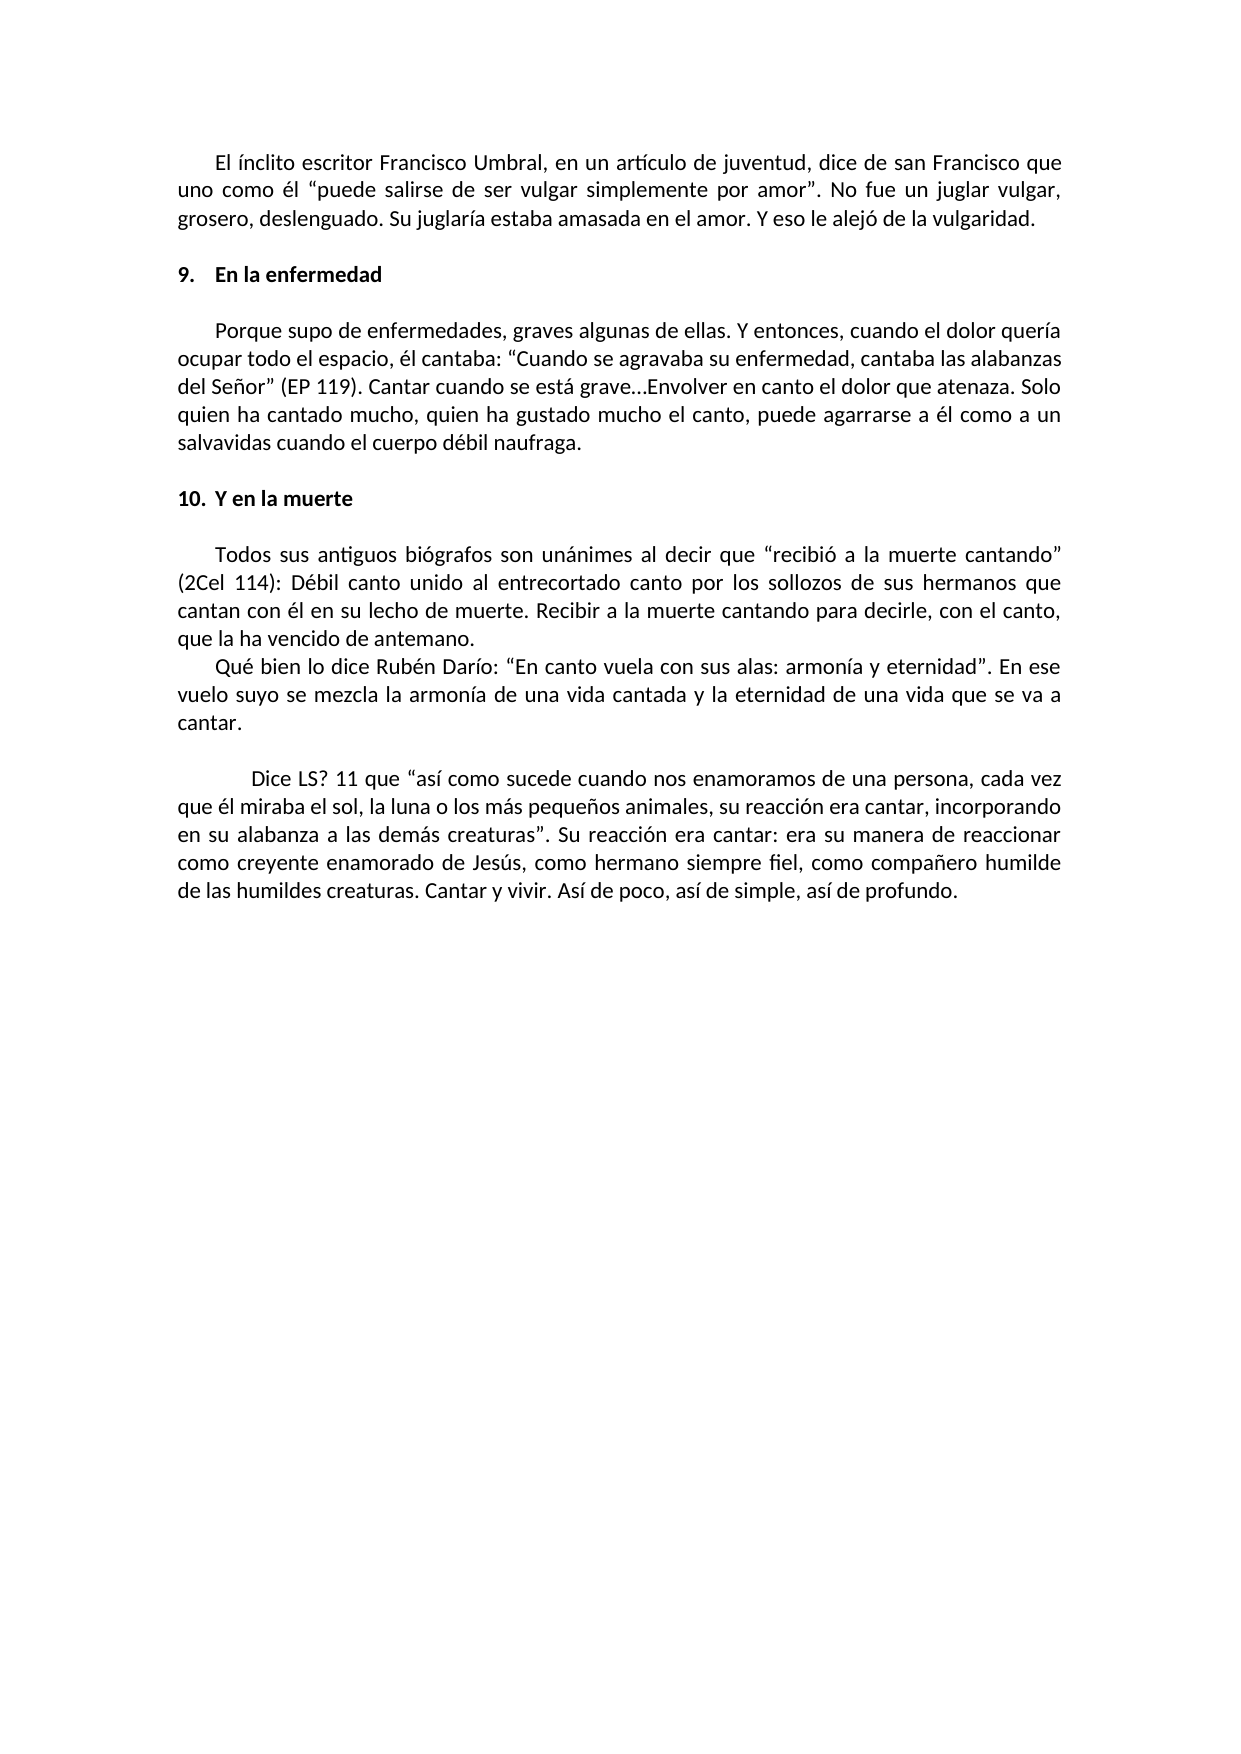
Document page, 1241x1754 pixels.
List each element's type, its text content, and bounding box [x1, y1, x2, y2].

list Y en la muerte [177, 484, 1063, 512]
text Dice LS? 11 que “así como sucede cuando nos enamoramos de una persona, cada vez que él miraba el sol, la luna o los más pequeños animales, su reacción era cantar, incorporando en su alabanza a las demás creaturas”. Su reacción era cantar: era su manera de reaccionar como creyente enamorado de Jesús, como hermano siempre fiel, como compañero humilde de las humildes creaturas. Cantar y vivir. Así de poco, así de simple, así de profundo. [177, 764, 1063, 904]
text Todos sus antiguos biógrafos son unánimes al decir que “recibió a la muerte cantando” (2Cel 114): Débil canto unido al entrecortado canto por los sollozos de sus hermanos que cantan con él en su lecho de muerte. Recibir a la muerte cantando para decirle, con el canto, que la ha vencido de antemano. [177, 540, 1063, 652]
list En la enfermedad [177, 260, 1063, 288]
text El ínclito escritor Francisco Umbral, en un artículo de juventud, dice de san Francisco que uno como él “puede salirse de ser vulgar simplemente por amor”. No fue un juglar vulgar, grosero, deslenguado. Su juglaría estaba amasada en el amor. Y eso le alejó de la vulgaridad. [177, 148, 1063, 232]
text Porque supo de enfermedades, graves algunas de ellas. Y entonces, cuando el dolor quería ocupar todo el espacio, él cantaba: “Cuando se agravaba su enfermedad, cantaba las alabanzas del Señor” (EP 119). Cantar cuando se está grave…Envolver en canto el dolor que atenaza. Solo quien ha cantado mucho, quien ha gustado mucho el canto, puede agarrarse a él como a un salvavidas cuando el cuerpo débil naufraga. [177, 316, 1063, 456]
text Qué bien lo dice Rubén Darío: “En canto vuela con sus alas: armonía y eternidad”. En ese vuelo suyo se mezcla la armonía de una vida cantada y la eternidad de una vida que se va a cantar. [177, 652, 1063, 736]
